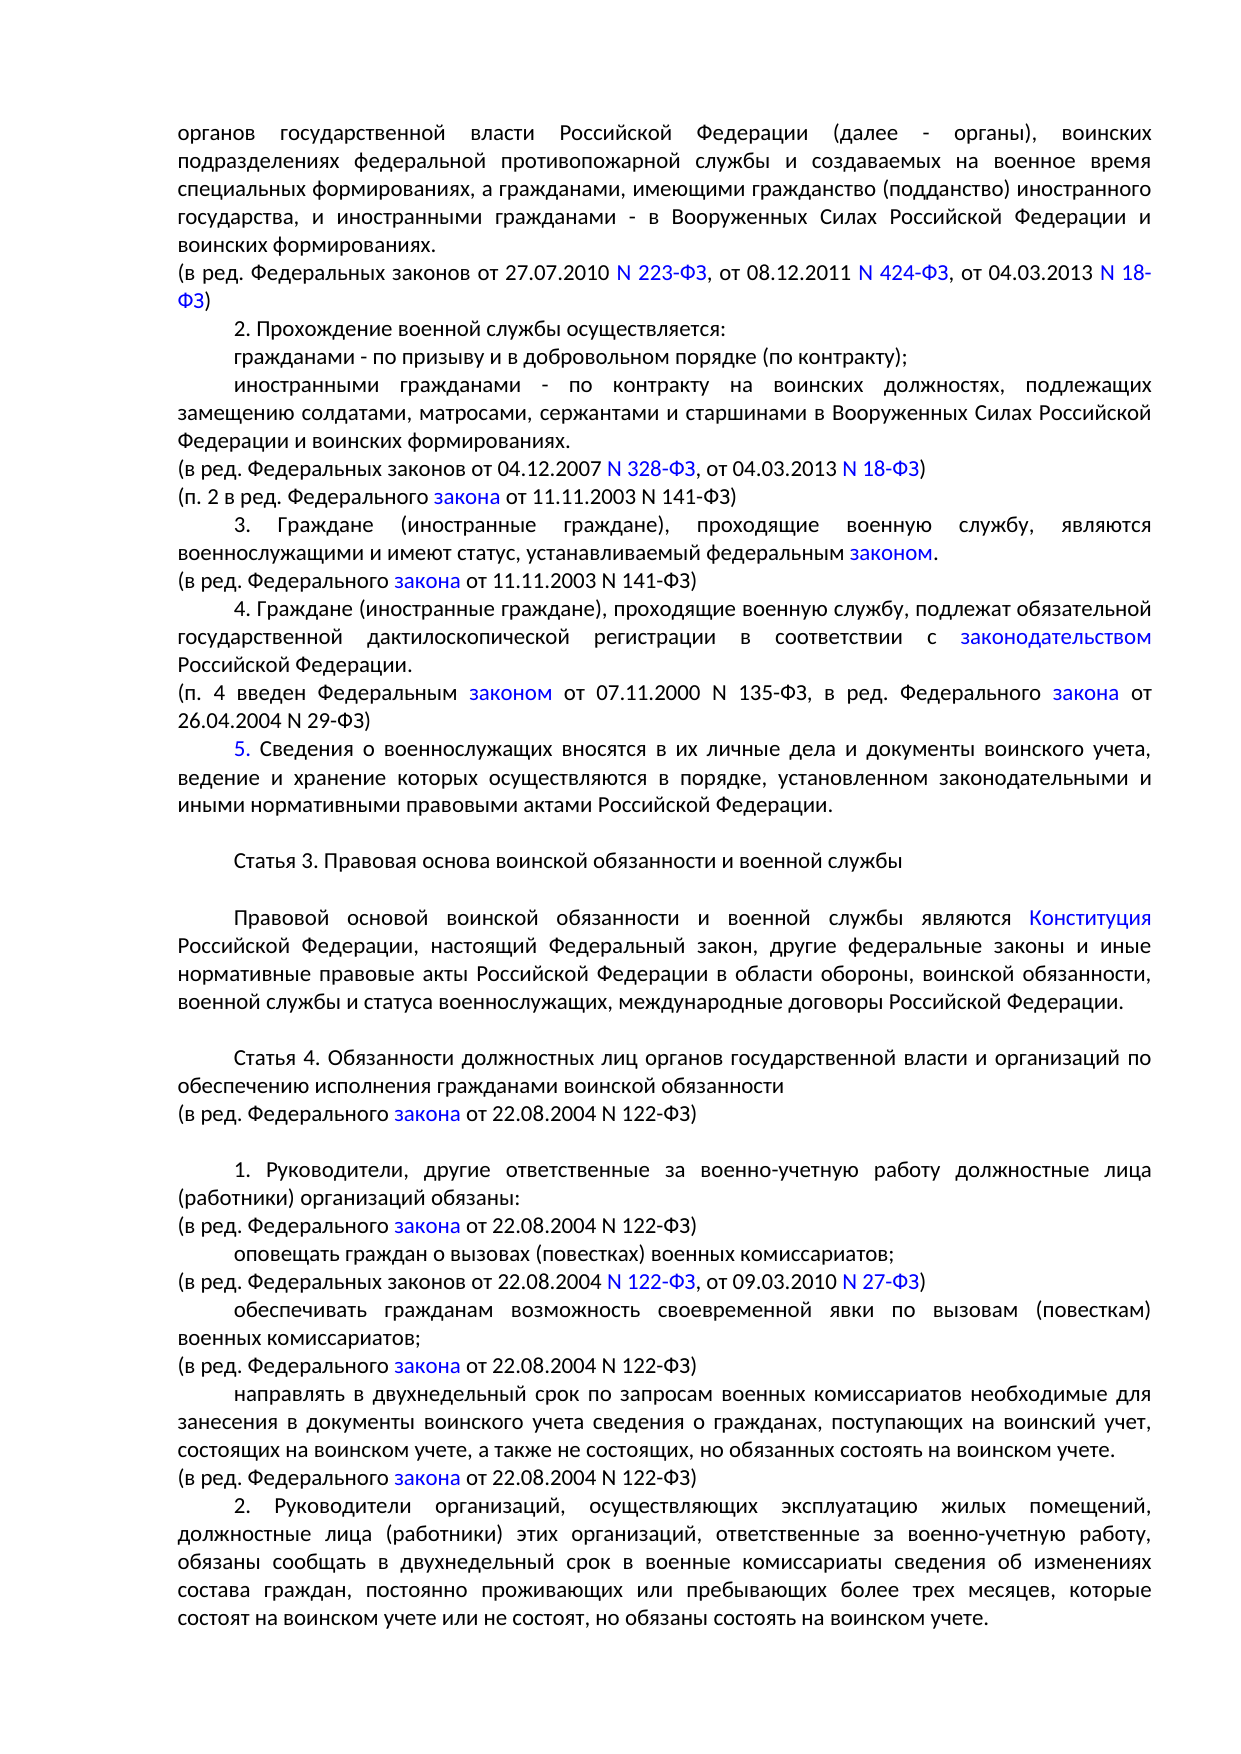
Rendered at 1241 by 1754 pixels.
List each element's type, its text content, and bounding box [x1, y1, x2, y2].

text (в ред. Федерального закона от 22.08.2004 N 122-ФЗ) [177, 1351, 1152, 1379]
text иностранными гражданами - по контракту на воинских должностях, подлежащих замещению солдатами, матросами, сержантами и старшинами в Вооруженных Силах Российской Федерации и воинских формированиях. [177, 370, 1152, 454]
text Статья 3. Правовая основа воинской обязанности и военной службы [177, 847, 1152, 875]
text (п. 4 введен Федеральным законом от 07.11.2000 N 135-ФЗ, в ред. Федерального закона от 26.04.2004 N 29-ФЗ) [177, 678, 1152, 734]
text (п. 2 в ред. Федерального закона от 11.11.2003 N 141-ФЗ) [177, 482, 1152, 510]
text 5. Сведения о военнослужащих вносятся в их личные дела и документы воинского учета, ведение и хранение которых осуществляются в порядке, установленном законодательными и иными нормативными правовыми актами Российской Федерации. [177, 734, 1152, 819]
text 3. Граждане (иностранные граждане), проходящие военную службу, являются военнослужащими и имеют статус, устанавливаемый федеральным законом. [177, 510, 1152, 566]
text (в ред. Федеральных законов от 04.12.2007 N 328-ФЗ, от 04.03.2013 N 18-ФЗ) [177, 454, 1152, 482]
text Статья 4. Обязанности должностных лиц органов государственной власти и организаций по обеспечению исполнения гражданами воинской обязанности [177, 1043, 1152, 1099]
text оповещать граждан о вызовах (повестках) военных комиссариатов; [177, 1239, 1152, 1267]
text гражданами - по призыву и в добровольном порядке (по контракту); [177, 342, 1152, 370]
text 2. Руководители организаций, осуществляющих эксплуатацию жилых помещений, должностные лица (работники) этих организаций, ответственные за военно-учетную работу, обязаны сообщать в двухнедельный срок в военные комиссариаты сведения об изменениях состава граждан, постоянно проживающих или пребывающих более трех месяцев, которые состоят на воинском учете или не состоят, но обязаны состоять на воинском учете. [177, 1491, 1152, 1631]
text (в ред. Федеральных законов от 22.08.2004 N 122-ФЗ, от 09.03.2010 N 27-ФЗ) [177, 1267, 1152, 1295]
text 4. Граждане (иностранные граждане), проходящие военную службу, подлежат обязательной государственной дактилоскопической регистрации в соответствии с законодательством Российской Федерации. [177, 594, 1152, 678]
text обеспечивать гражданам возможность своевременной явки по вызовам (повесткам) военных комиссариатов; [177, 1295, 1152, 1351]
text направлять в двухнедельный срок по запросам военных комиссариатов необходимые для занесения в документы воинского учета сведения о гражданах, поступающих на воинский учет, состоящих на воинском учете, а также не состоящих, но обязанных состоять на воинском учете. [177, 1379, 1152, 1463]
text (в ред. Федерального закона от 22.08.2004 N 122-ФЗ) [177, 1463, 1152, 1491]
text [177, 118, 1152, 258]
text (в ред. Федерального закона от 11.11.2003 N 141-ФЗ) [177, 566, 1152, 594]
text (в ред. Федерального закона от 22.08.2004 N 122-ФЗ) [177, 1099, 1152, 1127]
text 2. Прохождение военной службы осуществляется: [177, 314, 1152, 342]
text Правовой основой воинской обязанности и военной службы являются Конституция Российской Федерации, настоящий Федеральный закон, другие федеральные законы и иные нормативные правовые акты Российской Федерации в области обороны, воинской обязанности, военной службы и статуса военнослужащих, международные договоры Российской Федерации. [177, 903, 1152, 1015]
text (в ред. Федерального закона от 22.08.2004 N 122-ФЗ) [177, 1211, 1152, 1239]
text (в ред. Федеральных законов от 27.07.2010 N 223-ФЗ, от 08.12.2011 N 424-ФЗ, от 04.03.2013 N 18-ФЗ) [177, 258, 1152, 314]
text 1. Руководители, другие ответственные за военно-учетную работу должностные лица (работники) организаций обязаны: [177, 1155, 1152, 1211]
